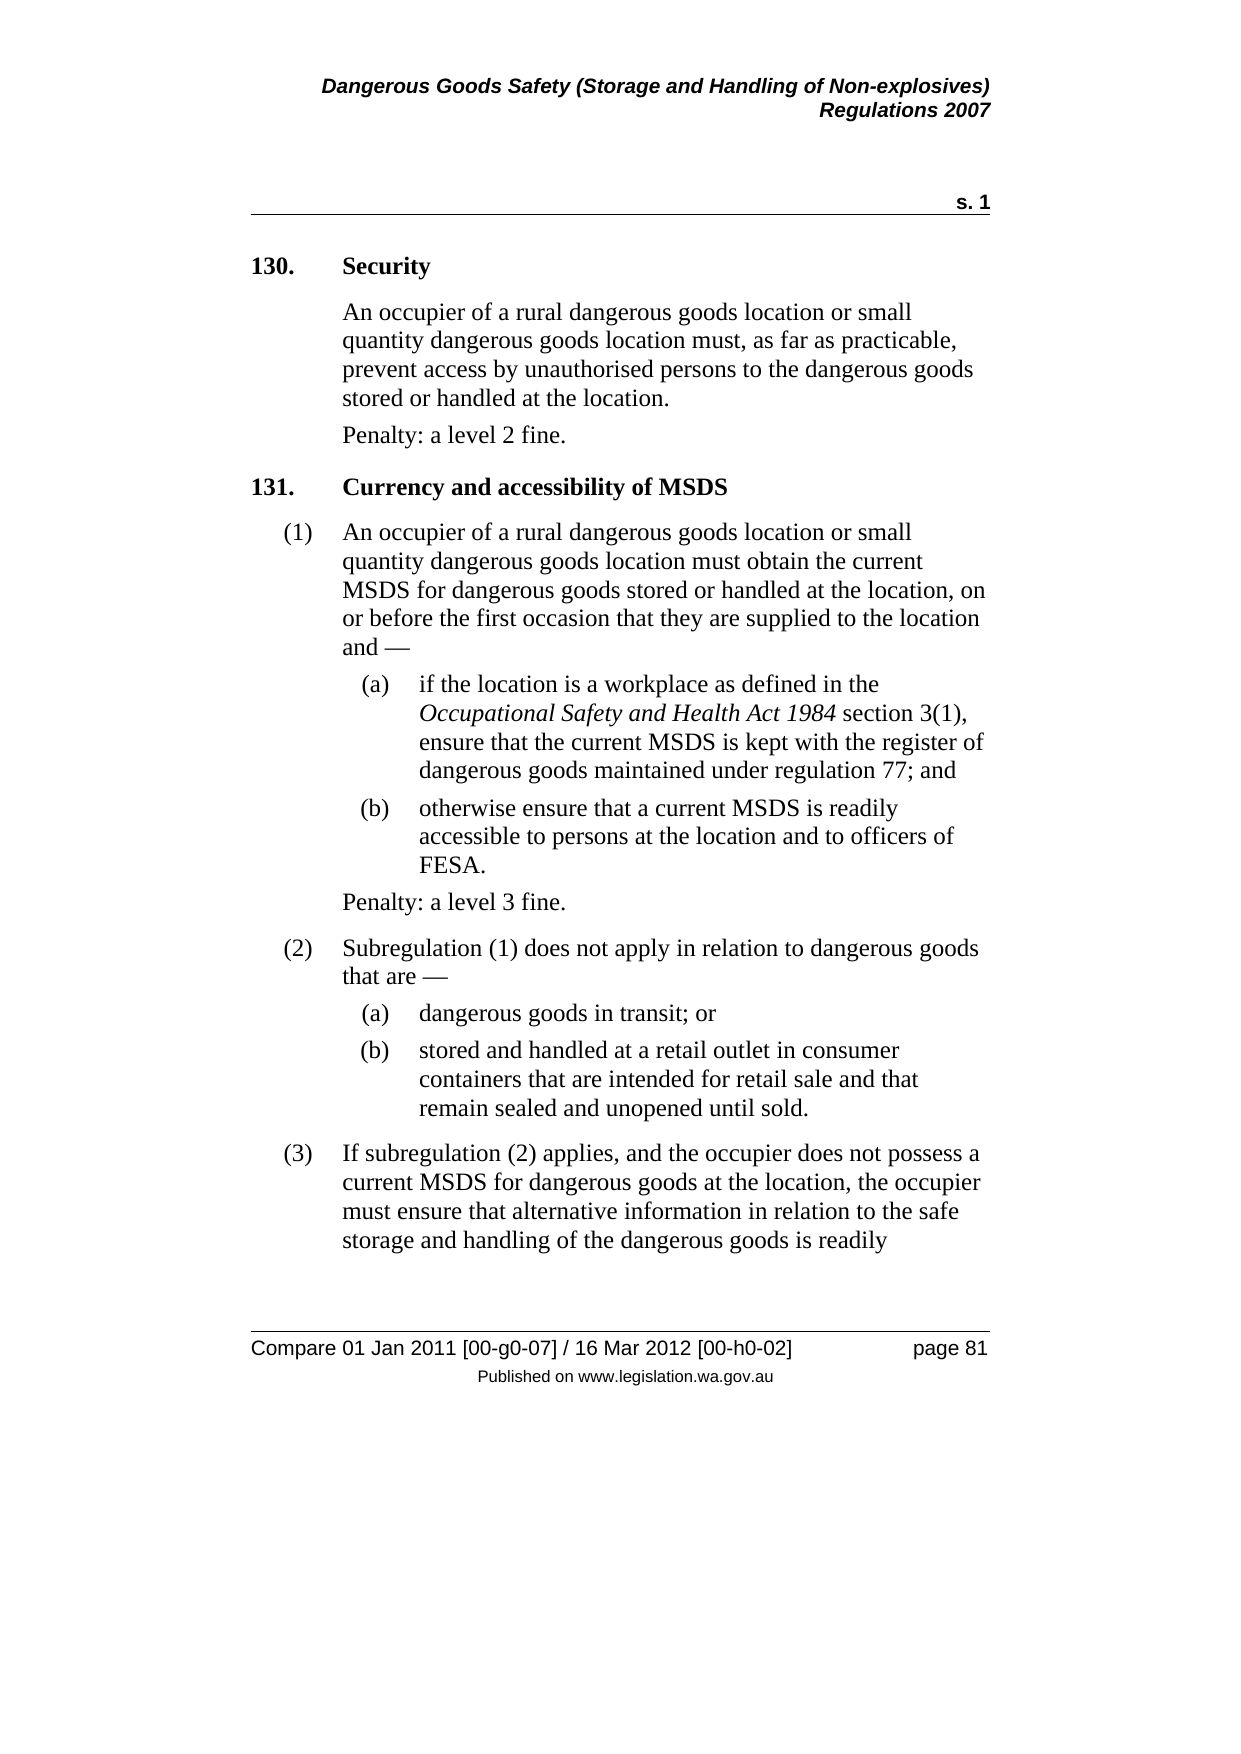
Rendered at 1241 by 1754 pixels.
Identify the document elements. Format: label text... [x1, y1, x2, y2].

text An occupier of a rural dangerous goods location or small quantity dangerous goods location must, as far as practicable, prevent access by unauthorised persons to the dangerous goods stored or handled at the location. [251, 297, 990, 412]
subtitle 131. Currency and accessibility of MSDS [251, 472, 990, 501]
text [251, 1138, 990, 1253]
subtitle 130. Security [251, 251, 990, 280]
text (a) if the location is a workplace as defined in the Occupational Safety and Health Act 1984 section 3(1), ensure that the current MSDS is kept with the register of dangerous goods maintained under regulation 77; and [251, 669, 990, 784]
text (b) stored and handled at a retail outlet in consumer containers that are intended for retail sale and that remain sealed and unopened until sold. [251, 1036, 990, 1122]
text (b) otherwise ensure that a current MSDS is readily accessible to persons at the location and to officers of FESA. [251, 793, 990, 879]
text Penalty: a level 3 fine. [251, 887, 990, 916]
text (1) An occupier of a rural dangerous goods location or small quantity dangerous goods location must obtain the current MSDS for dangerous goods stored or handled at the location, on or before the first occasion that they are supplied to the location and — [251, 517, 990, 661]
text (2) Subregulation (1) does not apply in relation to dangerous goods that are — [251, 933, 990, 990]
text (a) dangerous goods in transit; or [251, 998, 990, 1027]
text Penalty: a level 2 fine. [251, 420, 990, 449]
